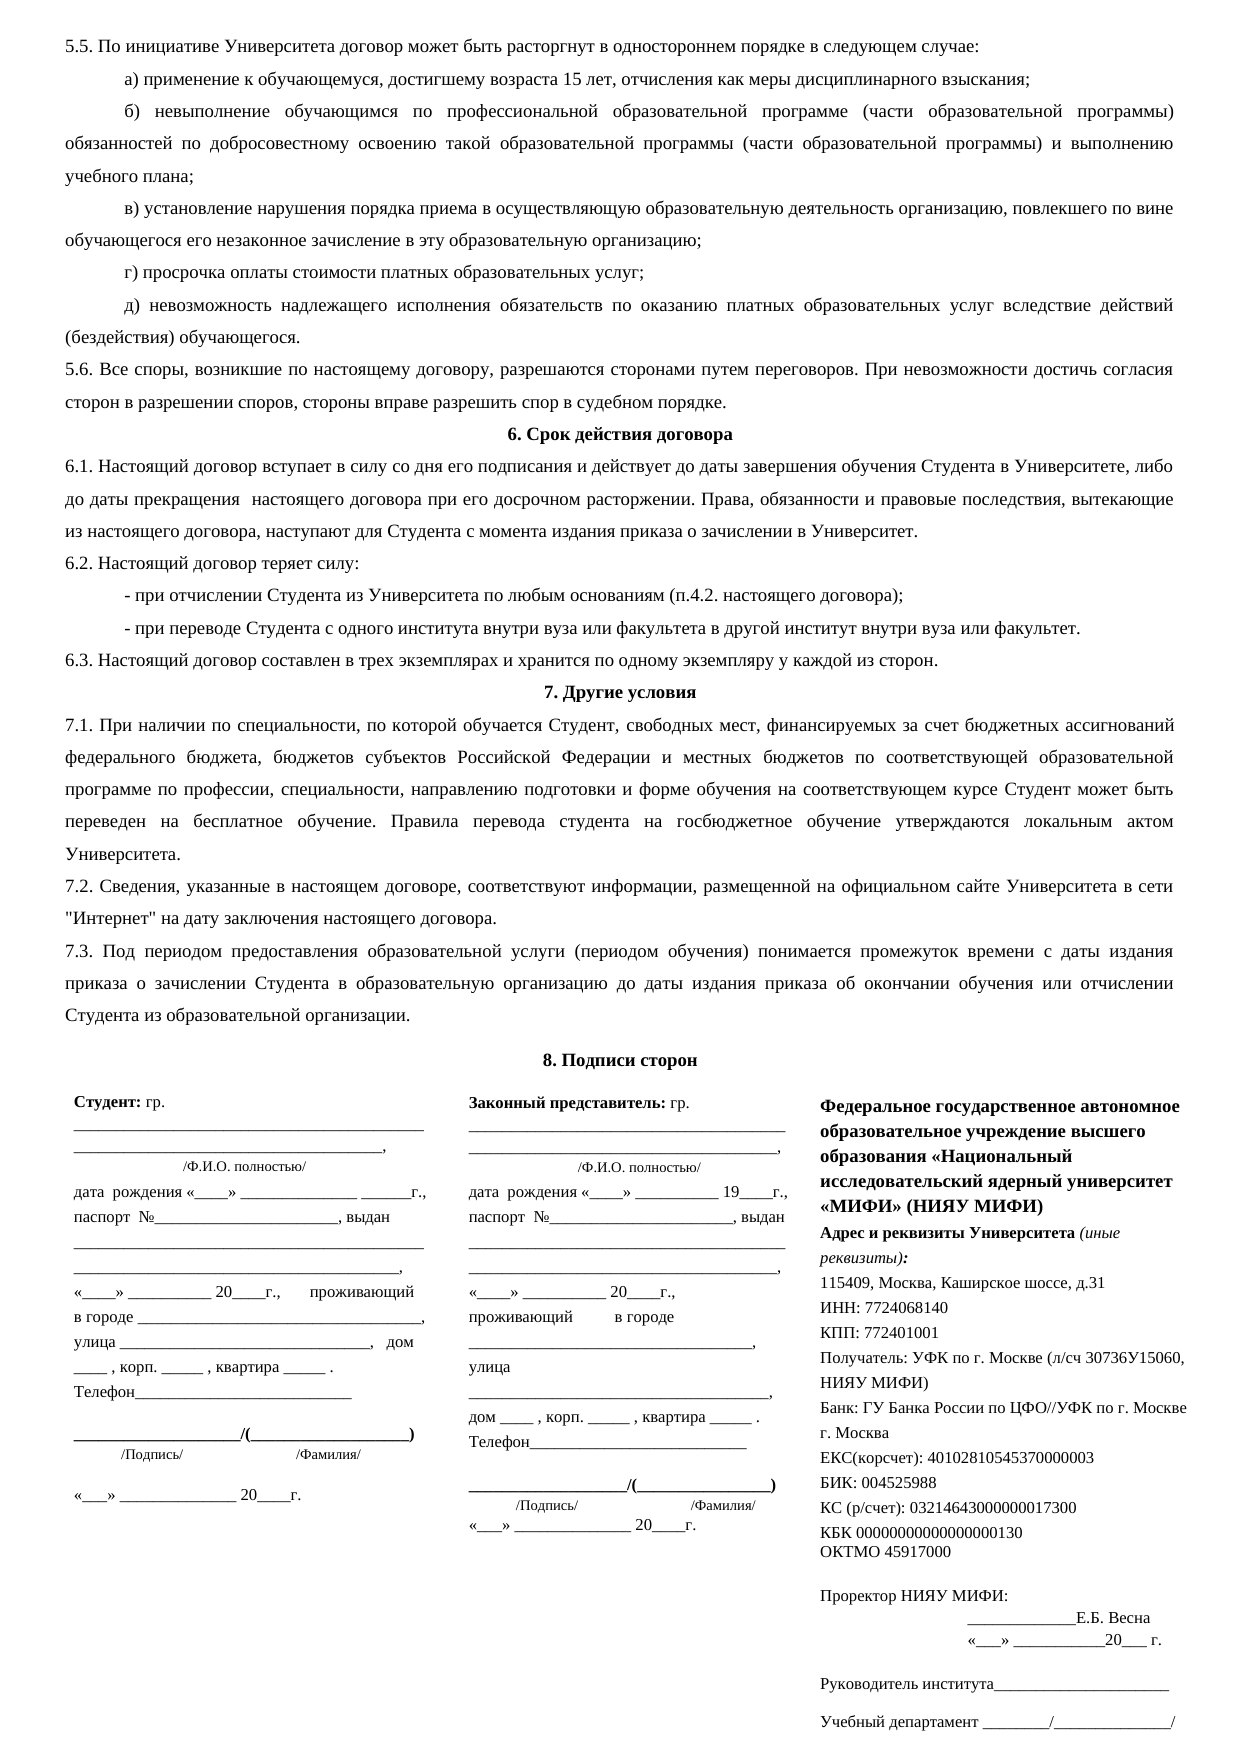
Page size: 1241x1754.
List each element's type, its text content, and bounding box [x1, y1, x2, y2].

text 5.6. Все споры, возникшие по настоящему договору, разрешаются сторонами путем переговоров. При невозможности достичь согласия сторон в разрешении споров, стороны вправе разрешить спор в судебном порядке. [65, 358, 1175, 412]
text 7.3. Под периодом предоставления образовательной услуги (периодом обучения) понимается промежуток времени с даты издания приказа о зачислении Студента в образовательную организацию до даты издания приказа об окончании обучения или отчислении Студента из образовательной организации. [65, 939, 1175, 1026]
text - при отчислении Студента из Университета по любым основаниям (п.4.2. настоящего договора); [65, 584, 1175, 606]
text 6.3. Настоящий договор составлен в трех экземплярах и хранится по одному экземпляру у каждой из сторон. [65, 649, 1175, 671]
text 7.1. При наличии по специальности, по которой обучается Студент, свободных мест, финансируемых за счет бюджетных ассигнований федерального бюджета, бюджетов субъектов Российской Федерации и местных бюджетов по соответствующей образовательной программе по профессии, специальности, направлению подготовки и форме обучения на соответствующем курсе Студент может быть переведен на бесплатное обучение. Правила перевода студента на госбюджетное обучение утверждаются локальным актом Университета. [65, 713, 1175, 864]
text - при переводе Студента с одного института внутри вуза или факультета в другой институт внутри вуза или факультет. [65, 617, 1175, 638]
text 6.2. Настоящий договор теряет силу: [65, 552, 1175, 574]
text 8. Подписи сторон [65, 1049, 1175, 1071]
text 5.5. По инициативе Университета договор может быть расторгнут в одностороннем порядке в следующем случае: [65, 35, 1175, 57]
text 7. Другие условия [65, 681, 1175, 703]
text г) просрочка оплаты стоимости платных образовательных услуг; [65, 261, 1175, 283]
text в) установление нарушения порядка приема в осуществляющую образовательную деятельность организацию, повлекшего по вине обучающегося его незаконное зачисление в эту образовательную организацию; [65, 197, 1175, 251]
text д) невозможность надлежащего исполнения обязательств по оказанию платных образовательных услуг вследствие действий (бездействия) обучающегося. [65, 294, 1175, 348]
text б) невыполнение обучающимся по профессиональной образовательной программе (части образовательной программы) обязанностей по добросовестному освоению такой образовательной программы (части образовательной программы) и выполнению учебного плана; [65, 100, 1175, 186]
text 6.1. Настоящий договор вступает в силу со дня его подписания и действует до даты завершения обучения Студента в Университете, либо до даты прекращения настоящего договора при его досрочном расторжении. Права, обязанности и правовые последствия, вытекающие из настоящего договора, наступают для Студента с момента издания приказа о зачислении в Университет. [65, 455, 1175, 541]
text 7.2. Сведения, указанные в настоящем договоре, соответствуют информации, размещенной на официальном сайте Университета в сети "Интернет" на дату заключения настоящего договора. [65, 875, 1175, 929]
text а) применение к обучающемуся, достигшему возраста 15 лет, отчисления как меры дисциплинарного взыскания; [65, 68, 1175, 89]
text 6. Срок действия договора [65, 423, 1175, 444]
